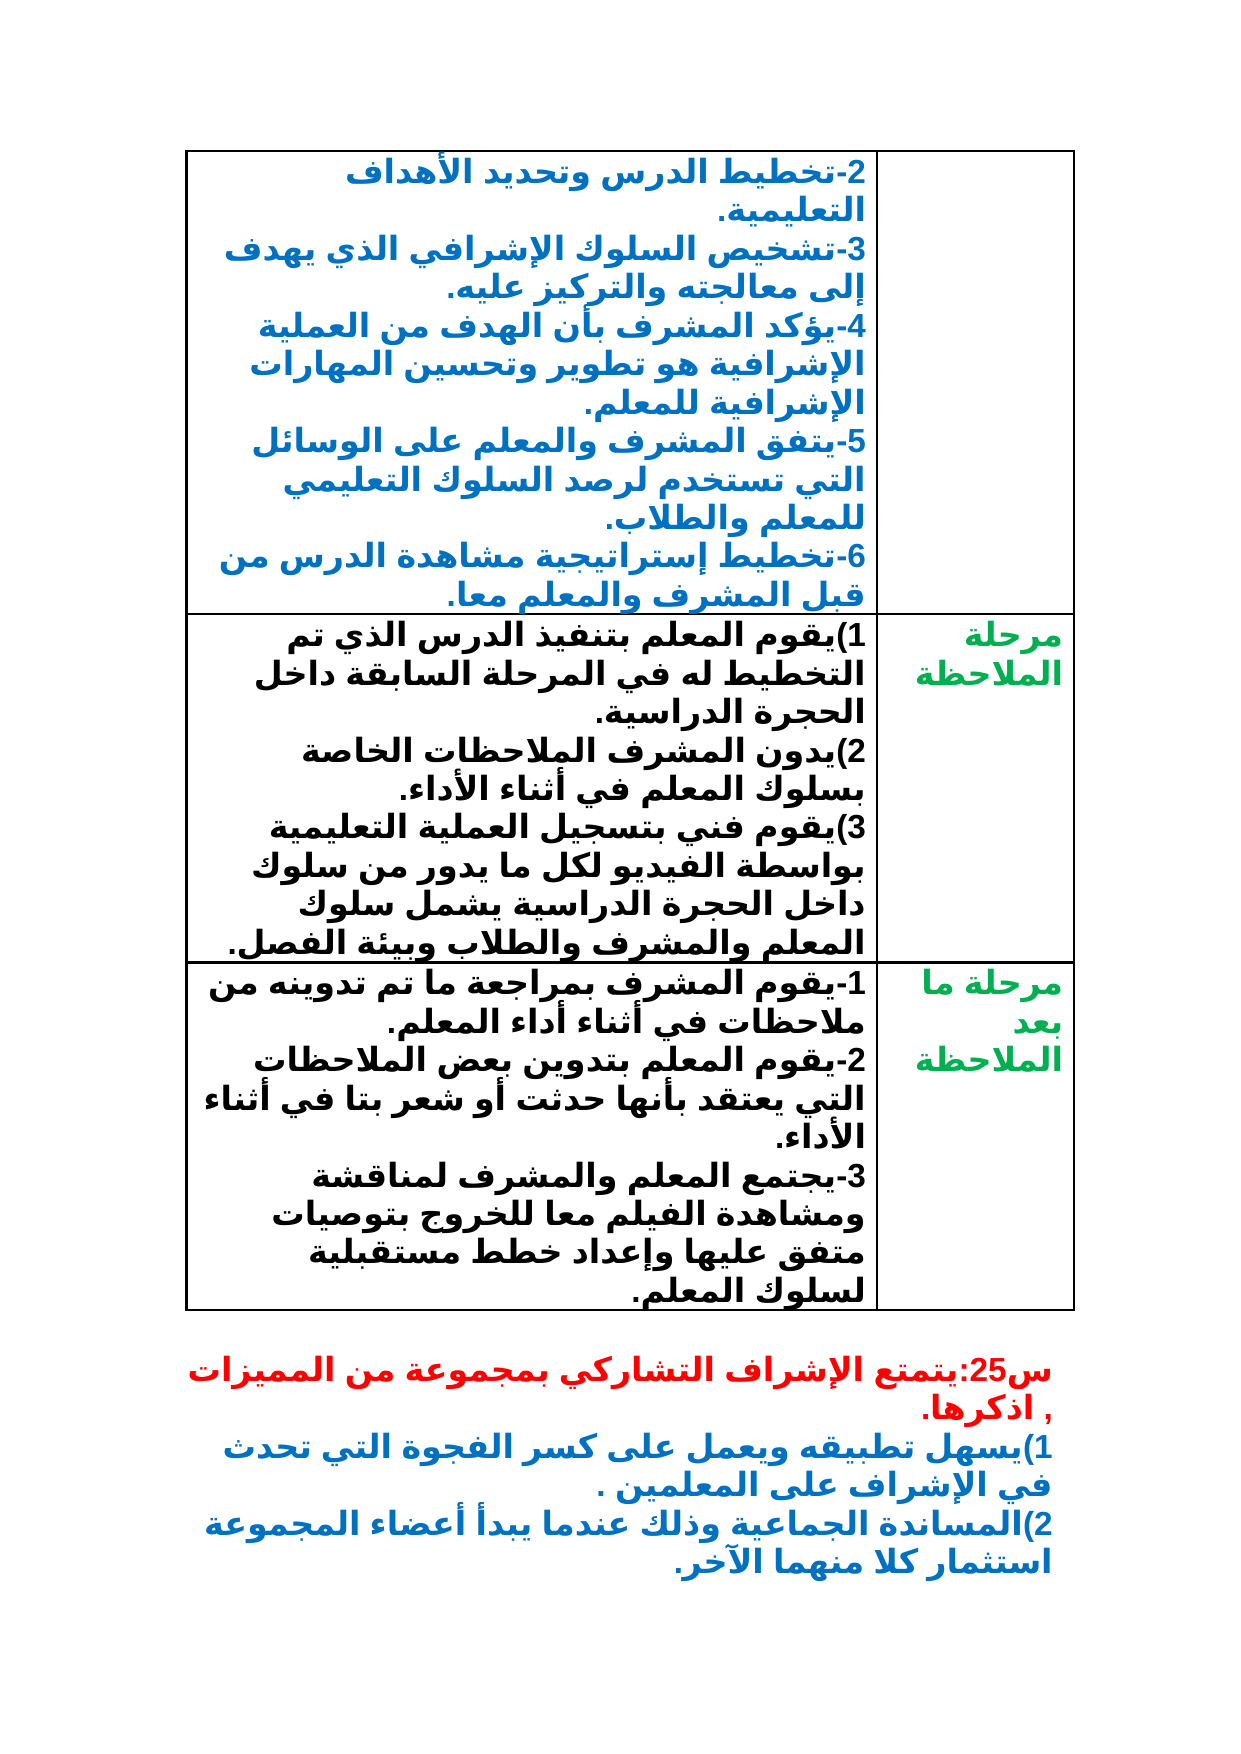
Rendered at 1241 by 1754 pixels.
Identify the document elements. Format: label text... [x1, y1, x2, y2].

text س25:يتمتع الإشراف التشاركي بمجموعة من المميزات , اذكرها. [187, 1350, 1053, 1427]
table_cell 1)يقوم المعلم بتنفيذ الدرس الذي تم التخطيط له في المرحلة السابقة داخل الحجرة الدراسية. 2)يدون المشرف الملاحظات الخاصة بسلوك المعلم في أثناء الأداء. 3)يقوم فني بتسجيل العملية التعليمية بواسطة الفيديو لكل ما يدور من سلوك داخل الحجرة الدراسية يشمل سلوك المعلم والمشرف والطلاب وبيئة الفصل. [188, 615, 876, 961]
table_cell مرحلة الملاحظة [878, 615, 1073, 961]
table_cell 1-يقوم المشرف بمراجعة ما تم تدوينه من ملاحظات في أثناء أداء المعلم. 2-يقوم المعلم بتدوين بعض الملاحظات التي يعتقد بأنها حدثت أو شعر بتا في أثناء الأداء. 3-يجتمع المعلم والمشرف لمناقشة ومشاهدة الفيلم معا للخروج بتوصيات متفق عليها وإعداد خطط مستقبلية لسلوك المعلم. [188, 964, 876, 1309]
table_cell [878, 152, 1073, 613]
text 1)يسهل تطبيقه ويعمل على كسر الفجوة التي تحدث في الإشراف على المعلمين . [187, 1427, 1053, 1504]
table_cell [188, 152, 876, 613]
text 2)المساندة الجماعية وذلك عندما يبدأ أعضاء المجموعة استثمار كلا منهما الآخر. [187, 1504, 1053, 1581]
table_cell مرحلة ما بعد الملاحظة [878, 964, 1073, 1309]
